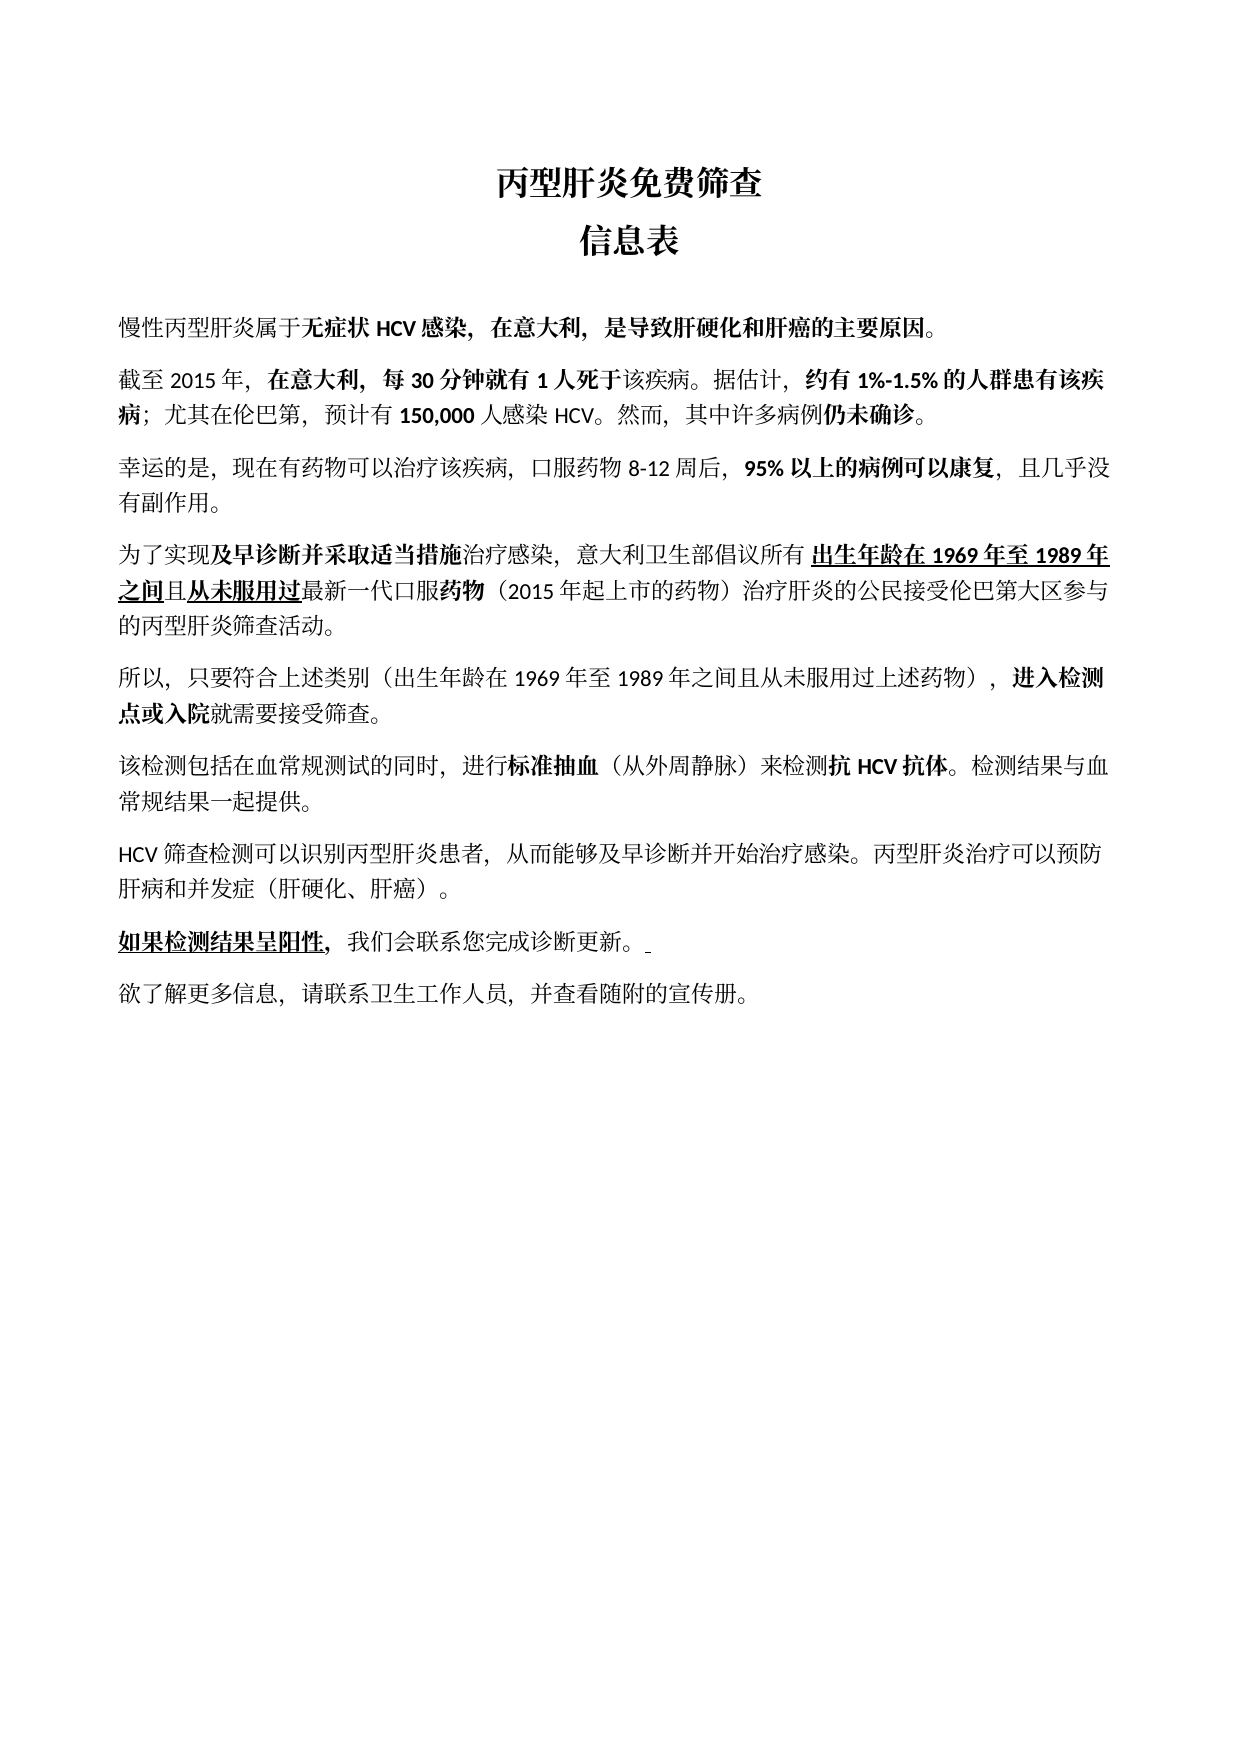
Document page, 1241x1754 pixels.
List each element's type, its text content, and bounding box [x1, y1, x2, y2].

text 欲了解更多信息，请联系卫生工作人员，并查看随附的宣传册。 [118, 976, 1122, 1009]
subtitle 丙型肝炎免费筛查 [136, 157, 1122, 205]
text 截至 2015 年，在意大利，每 30 分钟就有 1 人死于该疾病。据估计，约有 1%-1.5% 的人群患有该疾病；尤其在伦巴第，预计有 150,000 人感染 HCV。然而，其中许多病例仍未确诊。 [118, 362, 1122, 430]
text 如果检测结果呈阳性，我们会联系您完成诊断更新。 [118, 924, 1122, 957]
text HCV 筛查检测可以识别丙型肝炎患者，从而能够及早诊断并开始治疗感染。丙型肝炎治疗可以预防肝病和并发症（肝硬化、肝癌）。 [118, 836, 1122, 904]
text 慢性丙型肝炎属于无症状 HCV 感染，在意大利，是导致肝硬化和肝癌的主要原因。 [118, 310, 1122, 343]
text 幸运的是，现在有药物可以治疗该疾病，口服药物 8-12 周后，95% 以上的病例可以康复，且几乎没有副作用。 [118, 449, 1122, 518]
text 该检测包括在血常规测试的同时，进行标准抽血（从外周静脉）来检测抗 HCV 抗体。检测结果与血常规结果一起提供。 [118, 748, 1122, 817]
text 所以，只要符合上述类别（出生年龄在 1969 年至 1989 年之间且从未服用过上述药物），进入检测点或入院就需要接受筛查。 [118, 661, 1122, 729]
subtitle 信息表 [136, 215, 1122, 263]
text 为了实现及早诊断并采取适当措施治疗感染，意大利卫生部倡议所有 出生年龄在 1969 年至 1989 年之间且从未服用过最新一代口服药物（2015 年起上市的药物）治疗肝炎的公民接受伦巴第大区参与的丙型肝炎筛查活动。 [118, 537, 1122, 641]
